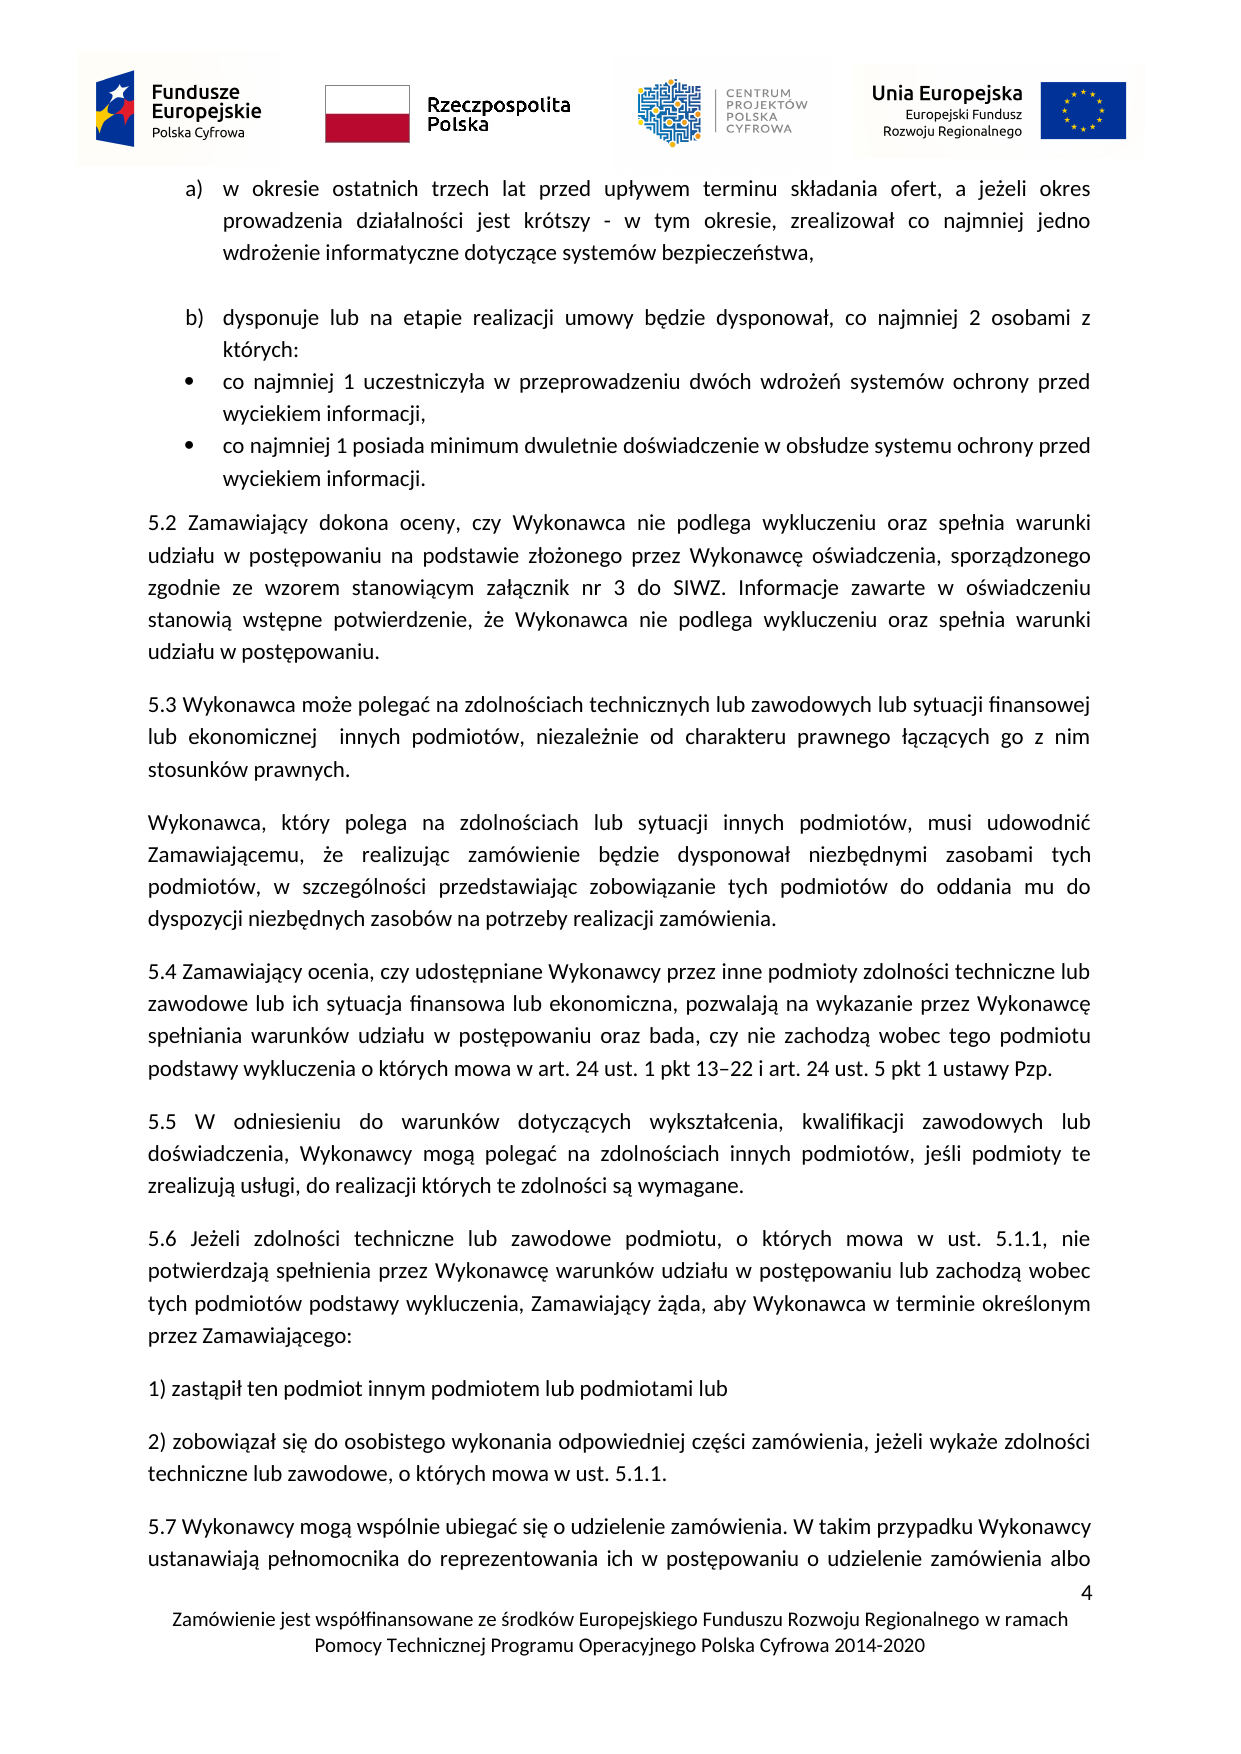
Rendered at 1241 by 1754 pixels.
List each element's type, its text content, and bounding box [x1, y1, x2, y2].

picture [611, 52, 834, 174]
picture [77, 51, 280, 166]
text 5.2 Zamawiający dokona oceny, czy Wykonawca nie podlega wykluczeniu oraz spełnia warunki udziału w postępowaniu na podstawie złożonego przez Wykonawcę oświadczenia, sporządzonego zgodnie ze wzorem stanowiącym załącznik nr 3 do SIWZ. Informacje zawarte w oświadczeniu stanowią wstępne potwierdzenie, że Wykonawca nie podlega wykluczeniu oraz spełnia warunki udziału w postępowaniu. [148, 508, 1092, 665]
list co najmniej 1 uczestniczyła w przeprowadzeniu dwóch wdrożeń systemów ochrony przed wyciekiem informacji, [185, 367, 1092, 427]
text 5.3 Wykonawca może polegać na zdolnościach technicznych lub zawodowych lub sytuacji finansowej lub ekonomicznej innych podmiotów, niezależnie od charakteru prawnego łączących go z nim stosunków prawnych. [148, 690, 1092, 783]
text 5.6 Jeżeli zdolności techniczne lub zawodowe podmiotu, o których mowa w ust. 5.1.1, nie potwierdzają spełnienia przez Wykonawcę warunków udziału w postępowaniu lub zachodzą wobec tych podmiotów podstawy wykluczenia, Zamawiający żąda, aby Wykonawca w terminie określonym przez Zamawiającego: [148, 1224, 1092, 1349]
picture [306, 66, 588, 161]
list dysponuje lub na etapie realizacji umowy będzie dysponował, co najmniej 2 osobami z których: [185, 303, 1092, 363]
list w okresie ostatnich trzech lat przed upływem terminu składania ofert, a jeżeli okres prowadzenia działalności jest krótszy - w tym okresie, zrealizował co najmniej jedno wdrożenie informatyczne dotyczące systemów bezpieczeństwa, [185, 174, 1092, 267]
picture [854, 63, 1145, 158]
text 5.4 Zamawiający ocenia, czy udostępniane Wykonawcy przez inne podmioty zdolności techniczne lub zawodowe lub ich sytuacja finansowa lub ekonomiczna, pozwalają na wykazanie przez Wykonawcę spełniania warunków udziału w postępowaniu oraz bada, czy nie zachodzą wobec tego podmiotu podstawy wykluczenia o których mowa w art. 24 ust. 1 pkt 13–22 i art. 24 ust. 5 pkt 1 ustawy Pzp. [148, 957, 1092, 1082]
text 2) zobowiązał się do osobistego wykonania odpowiedniej części zamówienia, jeżeli wykaże zdolności techniczne lub zawodowe, o których mowa w ust. 5.1.1. [148, 1427, 1092, 1487]
list co najmniej 1 posiada minimum dwuletnie doświadczenie w obsłudze systemu ochrony przed wyciekiem informacji. [185, 432, 1092, 492]
text Wykonawca, który polega na zdolnościach lub sytuacji innych podmiotów, musi udowodnić Zamawiającemu, że realizując zamówienie będzie dysponował niezbędnymi zasobami tych podmiotów, w szczególności przedstawiając zobowiązanie tych podmiotów do oddania mu do dyspozycji niezbędnych zasobów na potrzeby realizacji zamówienia. [148, 808, 1092, 932]
text 5.5 W odniesieniu do warunków dotyczących wykształcenia, kwalifikacji zawodowych lub doświadczenia, Wykonawcy mogą polegać na zdolnościach innych podmiotów, jeśli podmioty te zrealizują usługi, do realizacji których te zdolności są wymagane. [148, 1107, 1092, 1199]
text 1) zastąpił ten podmiot innym podmiotem lub podmiotami lub [148, 1374, 1092, 1402]
